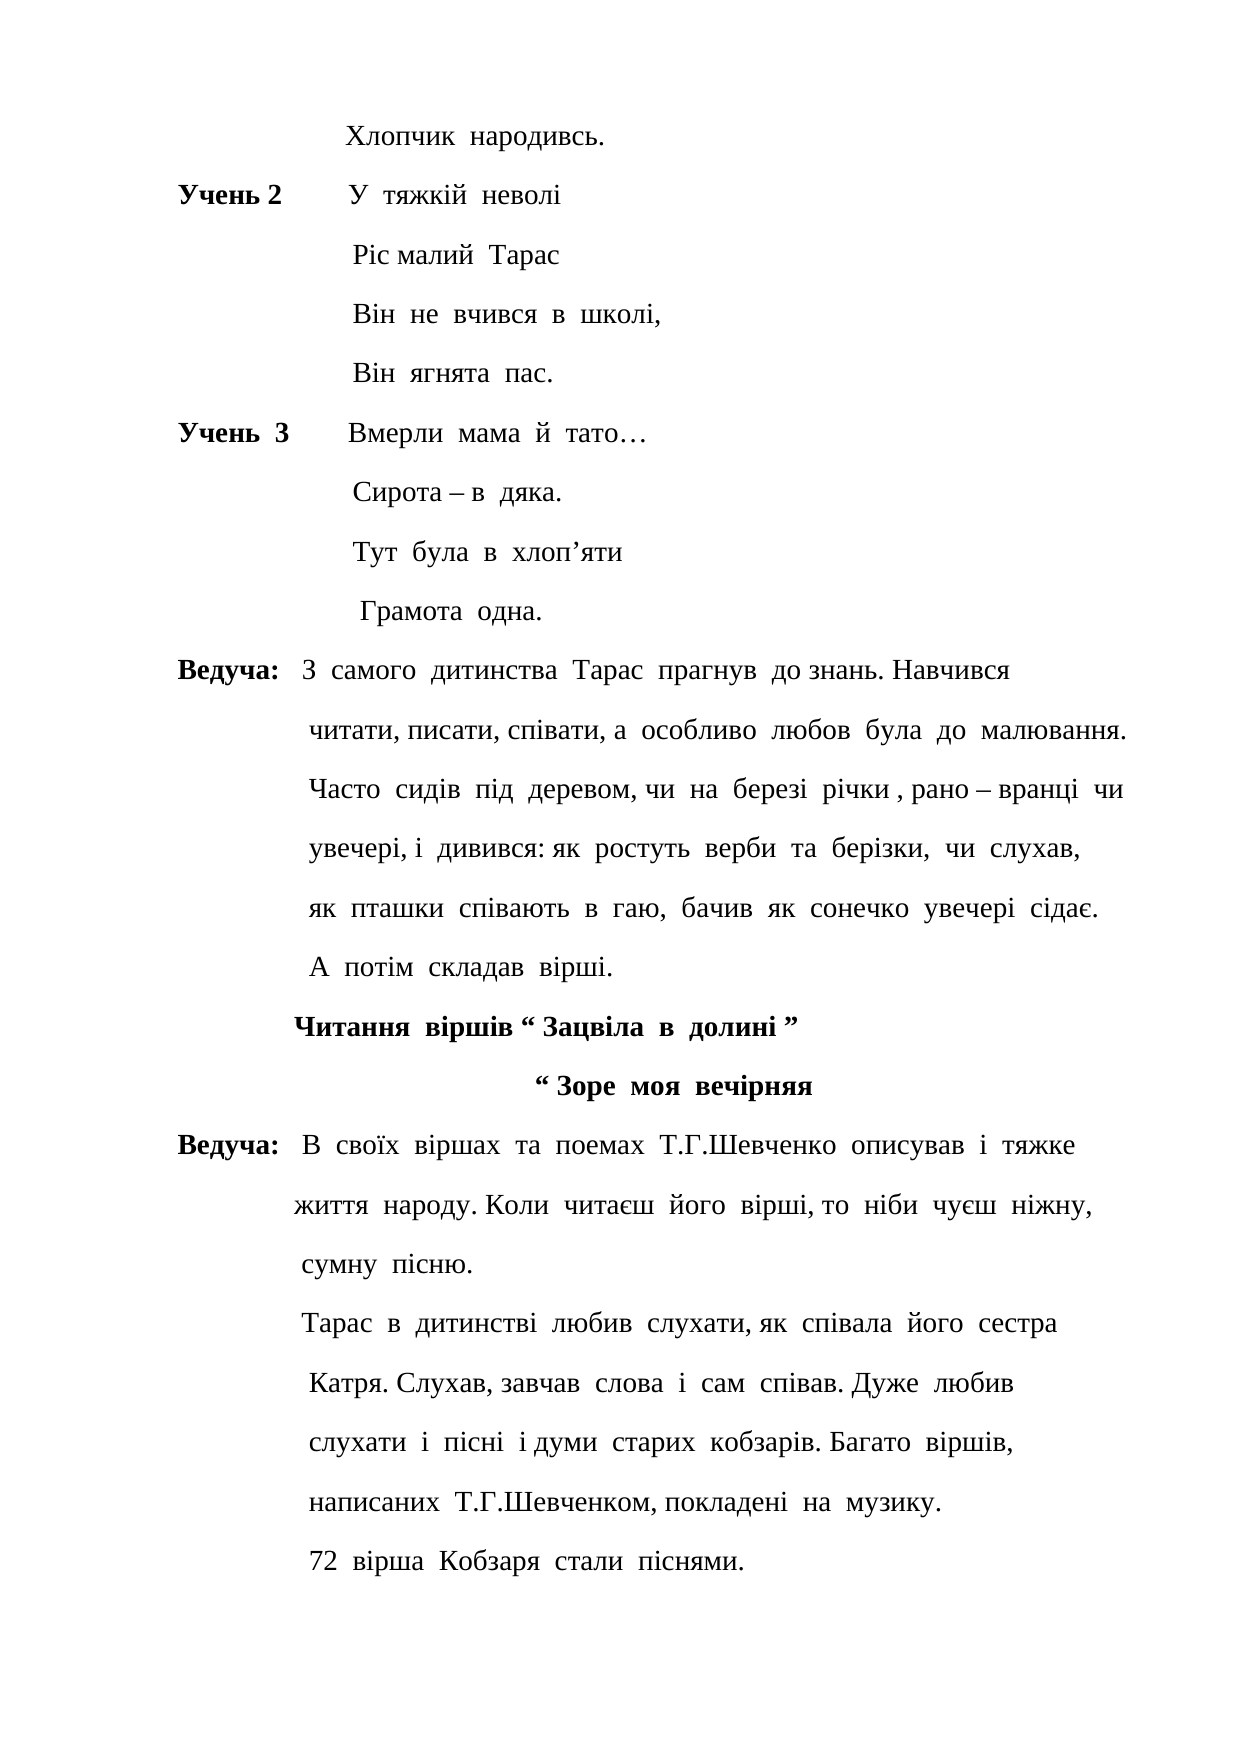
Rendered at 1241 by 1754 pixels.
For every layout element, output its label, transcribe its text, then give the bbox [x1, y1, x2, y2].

text А потім складав вірші. [177, 949, 1152, 983]
text Хлопчик народивсь. [177, 118, 1152, 152]
text Читання віршів “ Зацвіла в долині ” [177, 1009, 1152, 1042]
text слухати і пісні і думи старих кобзарів. Багато віршів, [177, 1424, 1152, 1458]
text Ріс малий Тарас [177, 237, 1152, 270]
text Грамота одна. [177, 593, 1152, 627]
text сумну пісню. [177, 1246, 1152, 1280]
text Ведуча: В своїх віршах та поемах Т.Г.Шевченко описував і тяжке [177, 1127, 1152, 1161]
text читати, писати, співати, а особливо любов була до малювання. [177, 712, 1152, 745]
text Сирота – в дяка. [177, 474, 1152, 508]
text Катря. Слухав, завчав слова і сам співав. Дуже любив [177, 1365, 1152, 1398]
text Тут була в хлоп’яти [177, 534, 1152, 567]
text “ Зоре моя вечірняя [177, 1068, 1152, 1102]
text 72 вірша Кобзаря стали піснями. [177, 1543, 1152, 1577]
text Він ягнята пас. [177, 356, 1152, 389]
text Учень 3 Вмерли мама й тато… [177, 415, 1152, 448]
text написаних Т.Г.Шевченком, покладені на музику. [177, 1484, 1152, 1517]
text Тарас в дитинстві любив слухати, як співала його сестра [177, 1306, 1152, 1339]
text Учень 2 У тяжкій неволі [177, 177, 1152, 211]
text Часто сидів під деревом, чи на березі річки , рано – вранці чи [177, 771, 1152, 805]
text Він не вчився в школі, [177, 296, 1152, 330]
text життя народу. Коли читаєш його вірші, то ніби чуєш ніжну, [177, 1187, 1152, 1220]
text Ведуча: З самого дитинства Тарас прагнув до знань. Навчився [177, 652, 1152, 686]
text увечері, і дивився: як ростуть верби та берізки, чи слухав, [177, 831, 1152, 864]
text як пташки співають в гаю, бачив як сонечко увечері сідає. [177, 890, 1152, 923]
